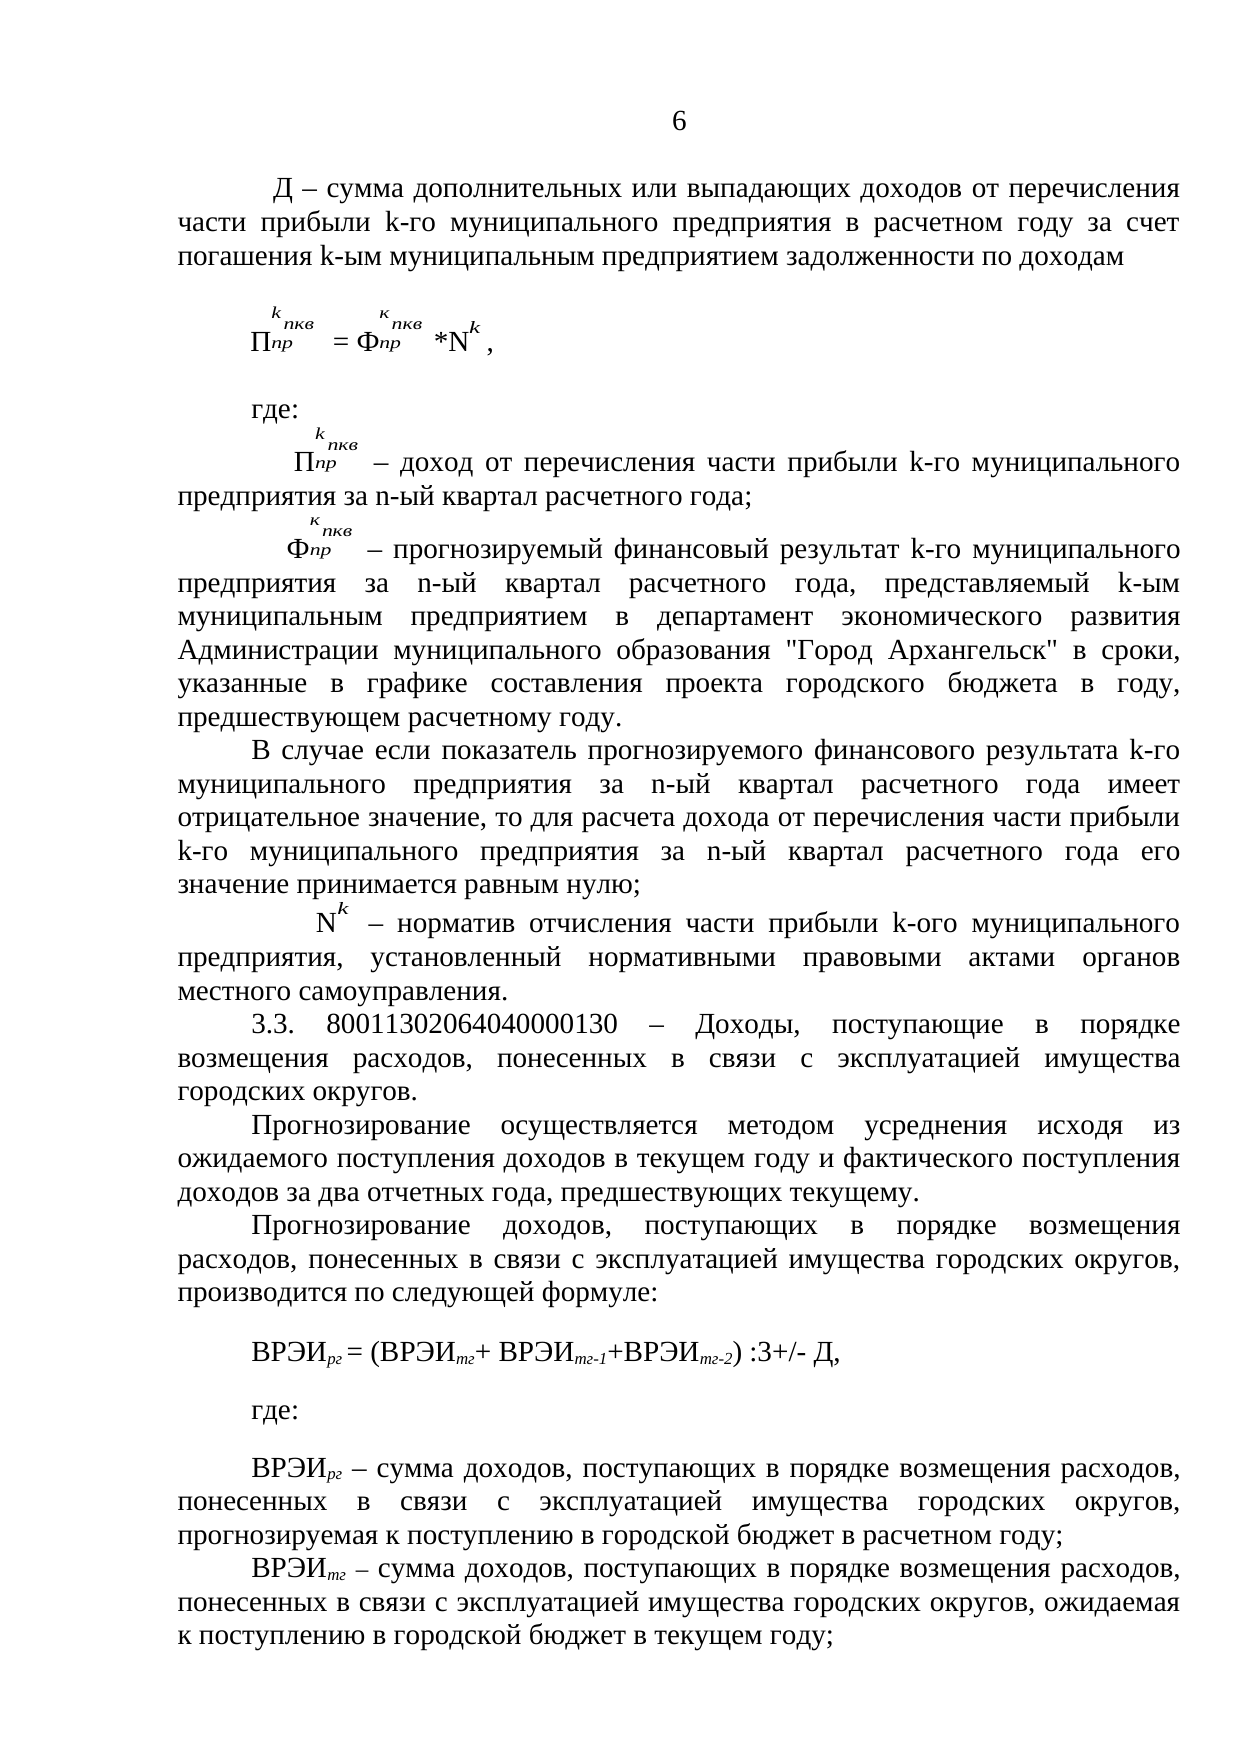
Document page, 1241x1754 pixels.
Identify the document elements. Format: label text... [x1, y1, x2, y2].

text Прогнозирование осуществляется методом усреднения исходя из ожидаемого поступления доходов в текущем году и фактического поступления доходов за два отчетных года, предшествующих текущему. [177, 1107, 1181, 1207]
text ВРЭИтг – сумма доходов, поступающих в порядке возмещения расходов, понесенных в связи с эксплуатацией имущества городских округов, ожидаемая к поступлению в городской бюджет в текущем году; [177, 1550, 1181, 1651]
text ВРЭИрг – сумма доходов, поступающих в порядке возмещения расходов, понесенных в связи с эксплуатацией имущества городских округов, прогнозируемая к поступлению в городской бюджет в расчетном году; [177, 1450, 1181, 1550]
text где: [177, 1392, 1181, 1426]
text Д – сумма дополнительных или выпадающих доходов от перечисления части прибыли k-го муниципального предприятия в расчетном году за счет погашения k-ым муниципальным предприятием задолженности по доходам [177, 171, 1181, 271]
text 3.3. 80011302064040000130 – Доходы, поступающие в порядке возмещения расходов, понесенных в связи с эксплуатацией имущества городских округов. [177, 1006, 1181, 1107]
text Ф – прогнозируемый финансовый результат k-го муниципального предприятия за n-ый квартал расчетного года, представляемый k-ым муниципальным предприятием в департамент экономического развития Администрации муниципального образования "Город Архангельск" в сроки, указанные в графике составления проекта городского бюджета в году, предшествующем расчетному году. [177, 512, 1181, 732]
text 6 [177, 103, 1181, 137]
text Прогнозирование доходов, поступающих в порядке возмещения расходов, понесенных в связи с эксплуатацией имущества городских округов, производится по следующей формуле: [177, 1207, 1181, 1308]
text В случае если показатель прогнозируемого финансового результата k-го муниципального предприятия за n-ый квартал расчетного года имеет отрицательное значение, то для расчета дохода от перечисления части прибыли k-го муниципального предприятия за n-ый квартал расчетного года его значение принимается равным нулю; [177, 732, 1181, 900]
text П = Ф *N, [177, 305, 1181, 358]
text П – доход от перечисления части прибыли k-го муниципального предприятия за n-ый квартал расчетного года; [177, 425, 1181, 512]
text ВРЭИрг = (ВРЭИтг+ ВРЭИтг-1+ВРЭИтг-2) :3+/- Д, [177, 1334, 1181, 1368]
text N – норматив отчисления части прибыли k-ого муниципального предприятия, установленный нормативными правовыми актами органов местного самоуправления. [177, 900, 1181, 1006]
text где: [177, 391, 1181, 425]
